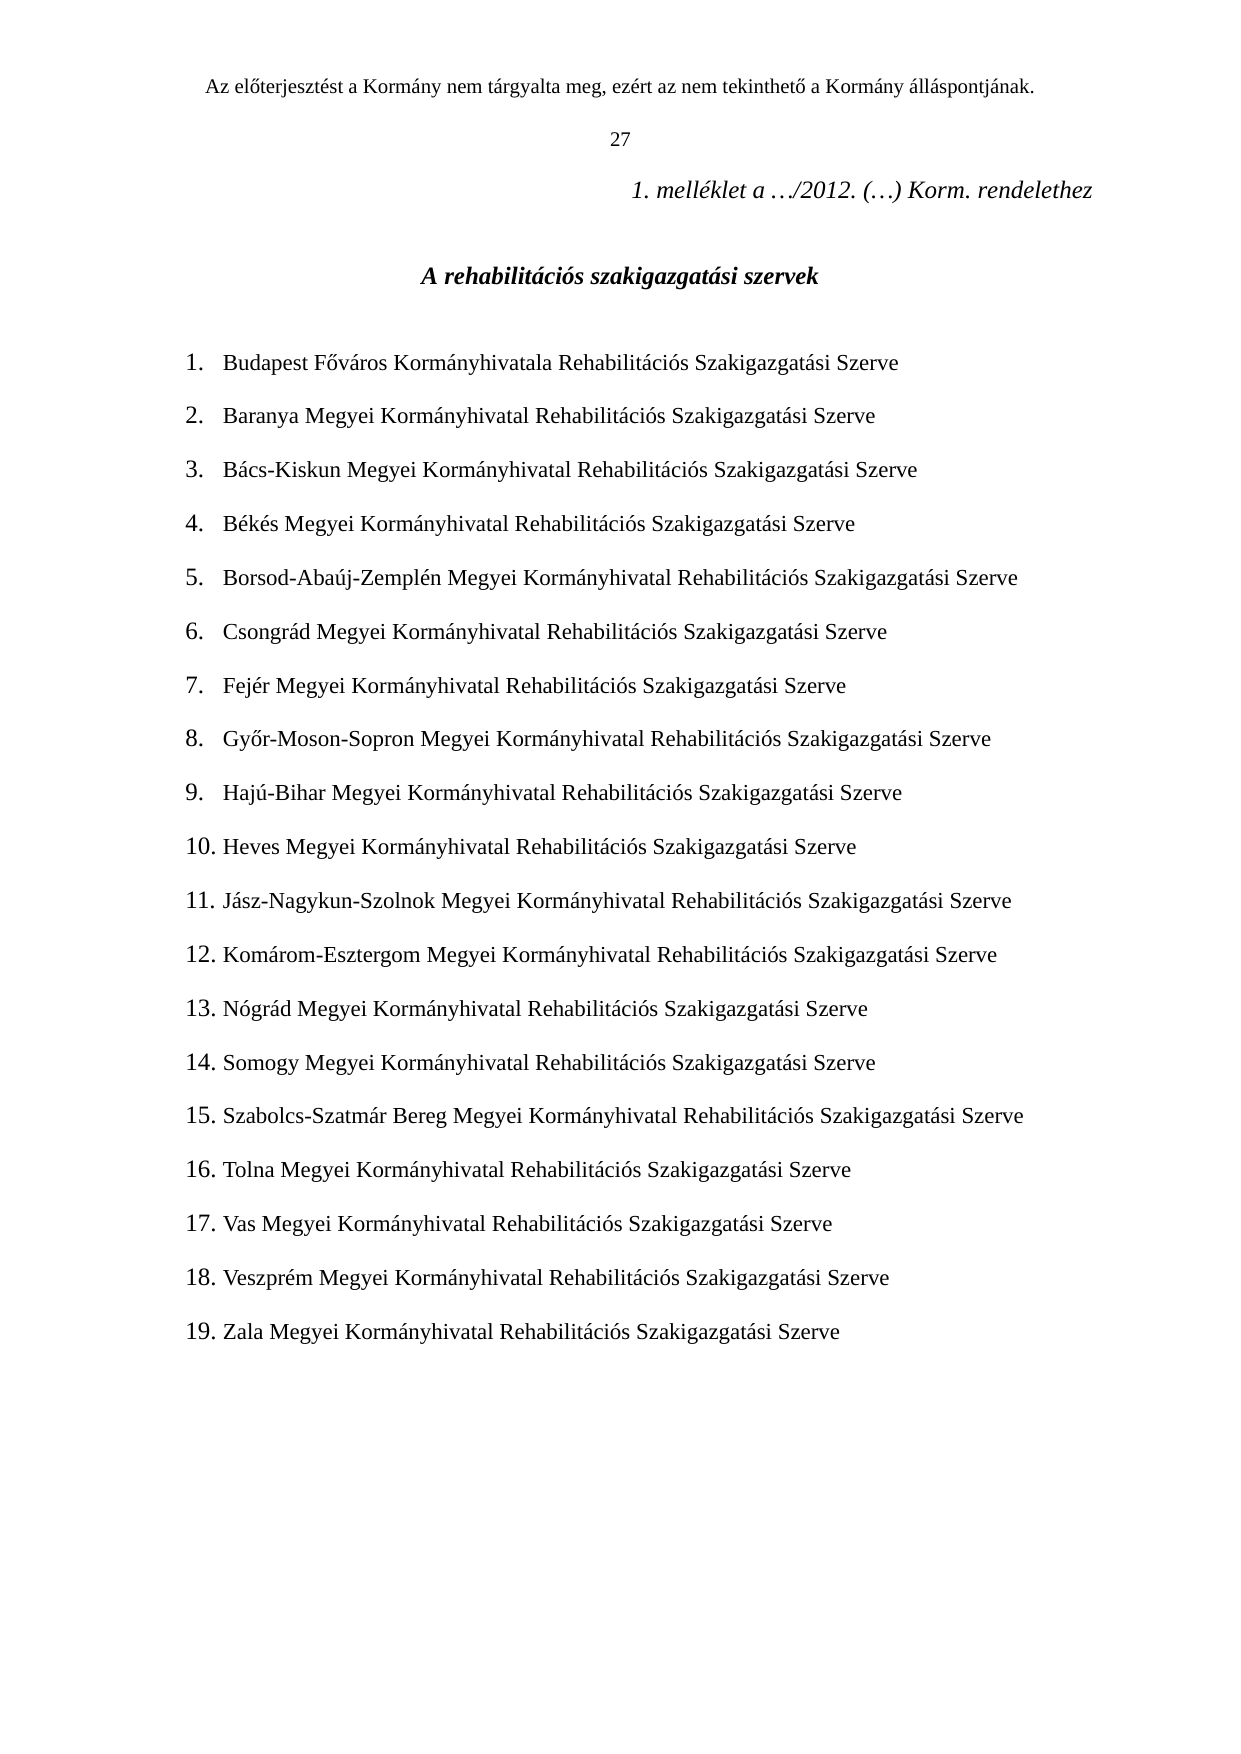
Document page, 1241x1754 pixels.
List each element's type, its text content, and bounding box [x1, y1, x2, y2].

list Jász-Nagykun-Szolnok Megyei Kormányhivatal Rehabilitációs Szakigazgatási Szerve [185, 885, 1092, 914]
list Csongrád Megyei Kormányhivatal Rehabilitációs Szakigazgatási Szerve [185, 616, 1092, 644]
list Tolna Megyei Kormányhivatal Rehabilitációs Szakigazgatási Szerve [185, 1154, 1092, 1183]
list Veszprém Megyei Kormányhivatal Rehabilitációs Szakigazgatási Szerve [185, 1262, 1092, 1291]
list 1. melléklet a …/2012. (…) Korm. rendelethez [148, 175, 1092, 203]
list Heves Megyei Kormányhivatal Rehabilitációs Szakigazgatási Szerve [185, 831, 1092, 860]
list Borsod-Abaúj-Zemplén Megyei Kormányhivatal Rehabilitációs Szakigazgatási Szerve [185, 562, 1092, 591]
text A rehabilitációs szakigazgatási szervek [148, 261, 1092, 290]
list Bács-Kiskun Megyei Kormányhivatal Rehabilitációs Szakigazgatási Szerve [185, 454, 1092, 483]
list Vas Megyei Kormányhivatal Rehabilitációs Szakigazgatási Szerve [185, 1208, 1092, 1237]
list Szabolcs-Szatmár Bereg Megyei Kormányhivatal Rehabilitációs Szakigazgatási Szerve [185, 1101, 1092, 1129]
list Zala Megyei Kormányhivatal Rehabilitációs Szakigazgatási Szerve [185, 1316, 1092, 1345]
list Fejér Megyei Kormányhivatal Rehabilitációs Szakigazgatási Szerve [185, 670, 1092, 698]
list Budapest Főváros Kormányhivatala Rehabilitációs Szakigazgatási Szerve [185, 347, 1092, 375]
list Békés Megyei Kormányhivatal Rehabilitációs Szakigazgatási Szerve [185, 508, 1092, 537]
list Győr-Moson-Sopron Megyei Kormányhivatal Rehabilitációs Szakigazgatási Szerve [185, 723, 1092, 752]
list Somogy Megyei Kormányhivatal Rehabilitációs Szakigazgatási Szerve [185, 1047, 1092, 1075]
list Komárom-Esztergom Megyei Kormányhivatal Rehabilitációs Szakigazgatási Szerve [185, 939, 1092, 968]
list Baranya Megyei Kormányhivatal Rehabilitációs Szakigazgatási Szerve [185, 400, 1092, 429]
list Nógrád Megyei Kormányhivatal Rehabilitációs Szakigazgatási Szerve [185, 993, 1092, 1022]
list Hajú-Bihar Megyei Kormányhivatal Rehabilitációs Szakigazgatási Szerve [185, 777, 1092, 806]
